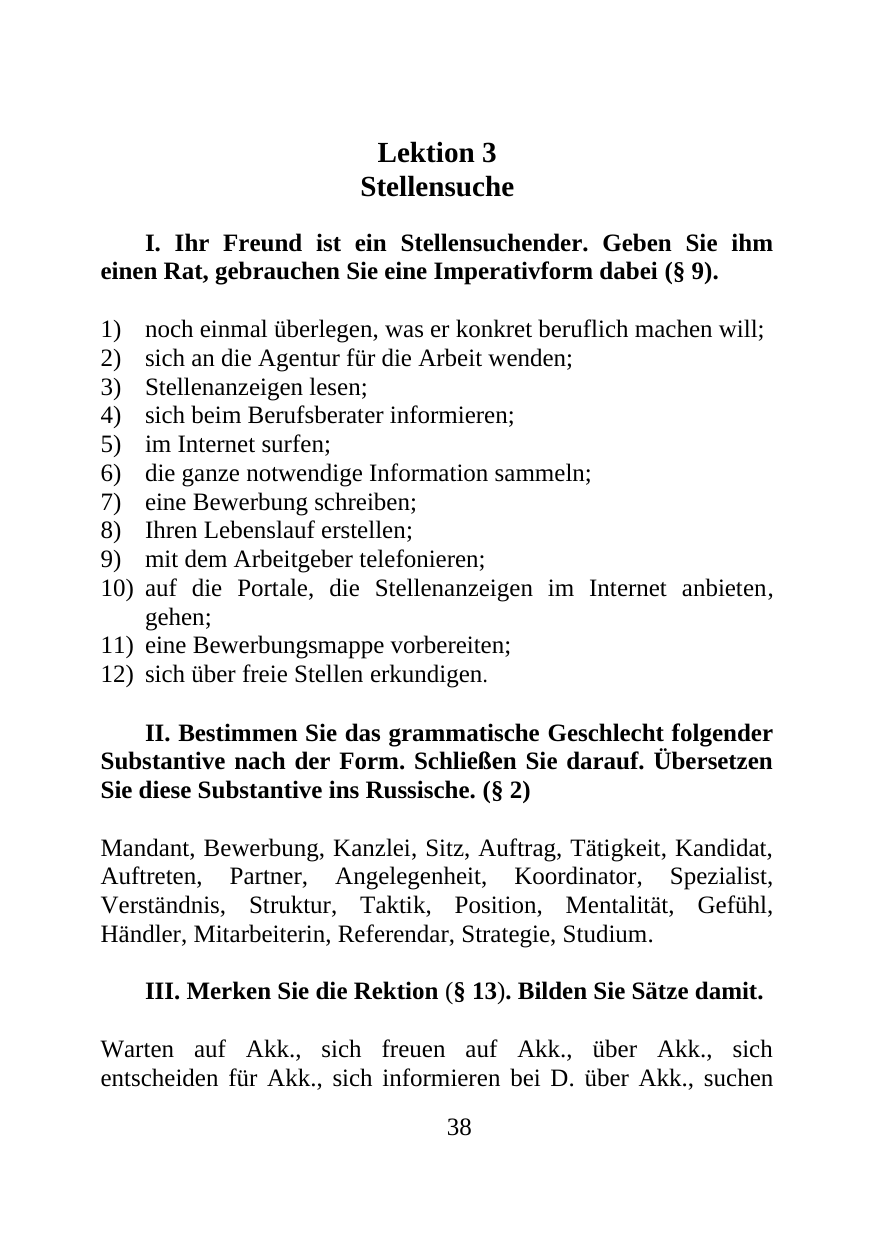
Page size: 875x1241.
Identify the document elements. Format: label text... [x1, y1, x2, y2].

text III. Merken Sie die Rektion (§ 13). Bilden Sie Sätze damit. [100, 976, 774, 1005]
list mit dem Arbeitgeber telefonieren; [100, 544, 774, 573]
list Stellenanzeigen lesen; [100, 372, 774, 401]
list sich über freie Stellen erkundigen. [100, 659, 774, 688]
list Mandant, Bewerbung, Kanzlei, Sitz, Auftrag, Tätigkeit, Kandidat, Auftreten, Partner, Angelegenheit, Koordinator, Spezialist, Verständnis, Struktur, Taktik, Position, Mentalität, Gefühl, Händler, Mitarbeiterin, Referendar, Strategie, Studium. [100, 833, 774, 948]
list auf die Portale, die Stellenanzeigen im Internet anbieten, gehen; [100, 573, 774, 631]
text II. Bestimmen Sie das grammatische Geschlecht folgender Substantive nach der Form. Schließen Sie darauf. Übersetzen Sie diese Substantive ins Russische. (§ 2) [100, 718, 774, 804]
list sich an die Agentur für die Arbeit wenden; [100, 343, 774, 372]
list noch einmal überlegen, was er konkret beruflich machen will; [100, 314, 774, 343]
text I. Ihr Freund ist ein Stellensuchender. Geben Sie ihm einen Rat, gebrauchen Sie eine Imperativform dabei (§ 9). [100, 228, 774, 285]
list im Internet surfen; [100, 429, 774, 458]
list eine Bewerbung schreiben; [100, 487, 774, 516]
subtitle Lektion 3 Stellensuche [100, 136, 774, 203]
list die ganze notwendige Information sammeln; [100, 458, 774, 487]
list sich beim Berufsberater informieren; [100, 401, 774, 429]
list eine Bewerbungsmappe vorbereiten; [100, 631, 774, 659]
list Ihren Lebenslauf erstellen; [100, 516, 774, 544]
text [100, 1034, 774, 1091]
